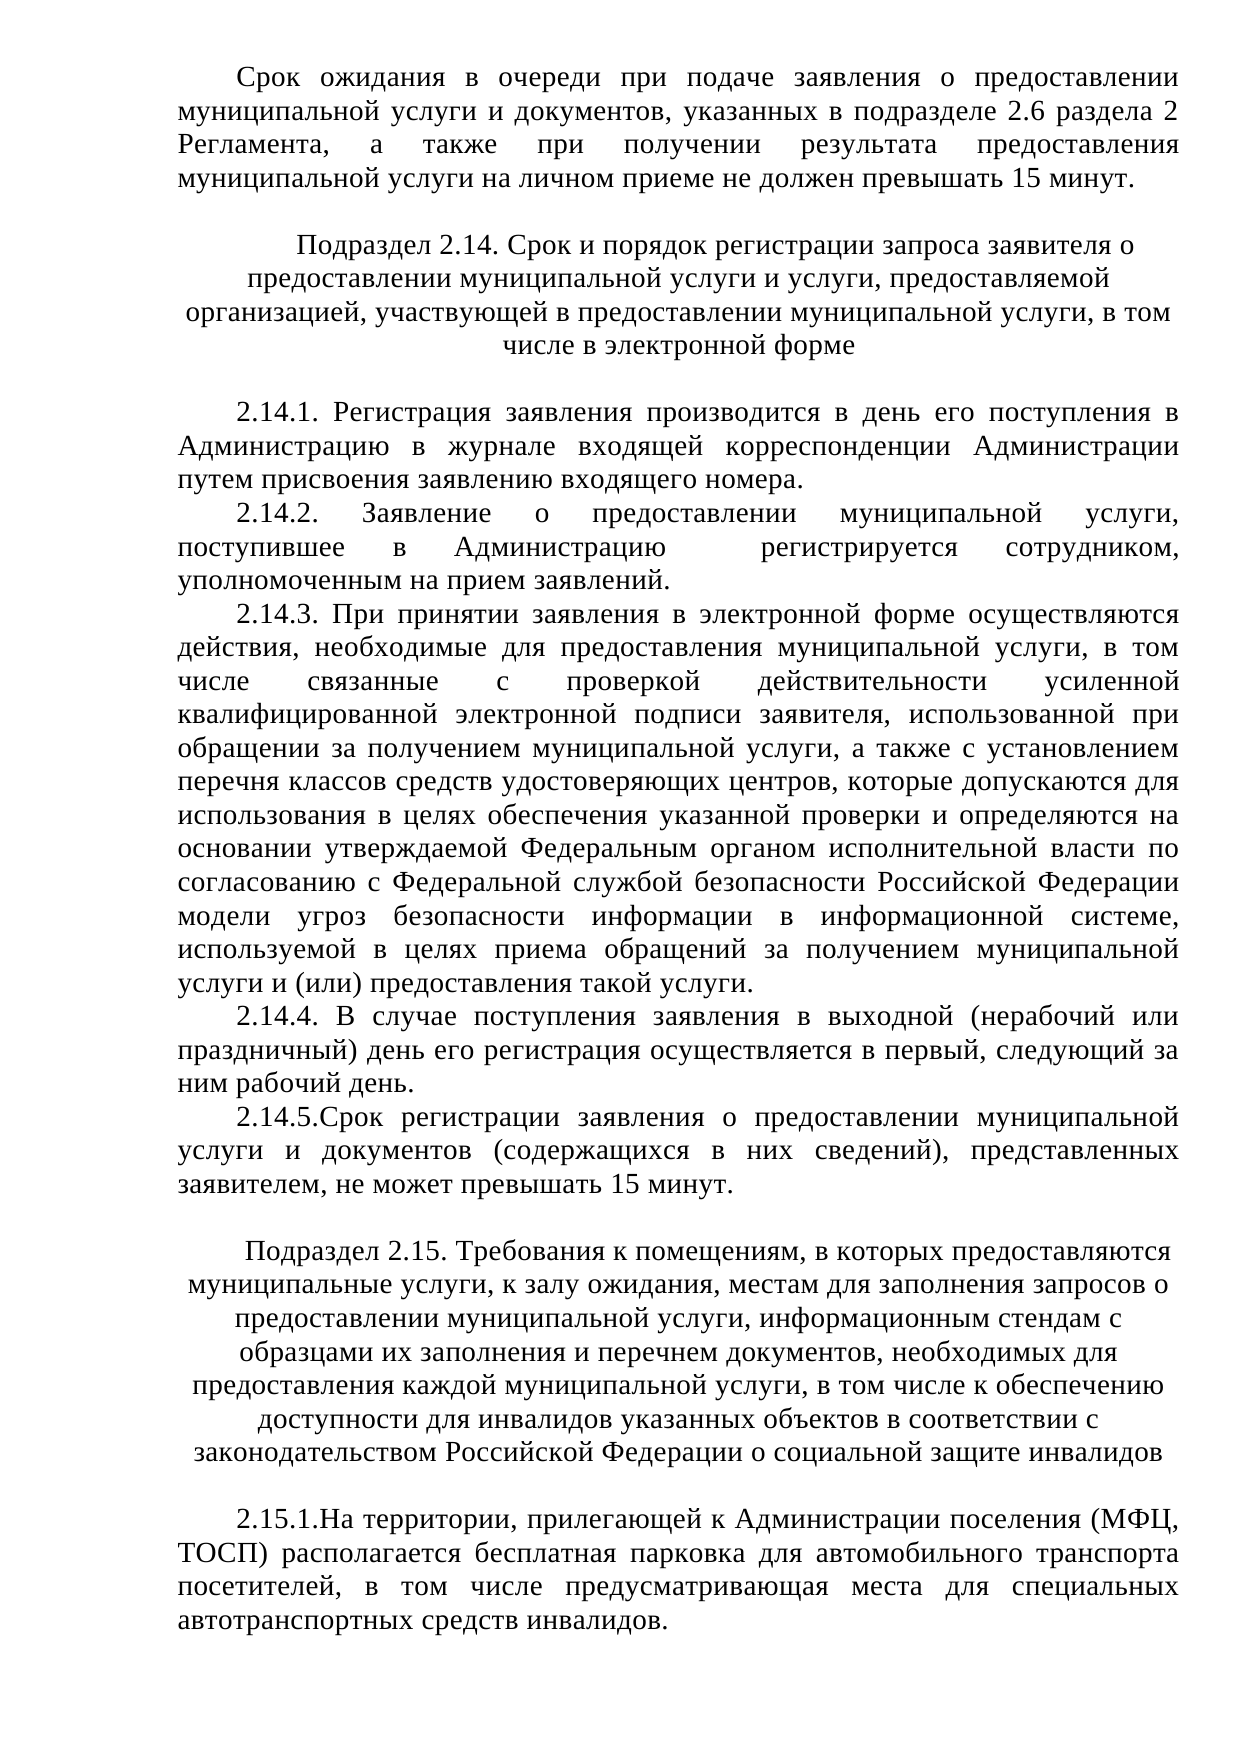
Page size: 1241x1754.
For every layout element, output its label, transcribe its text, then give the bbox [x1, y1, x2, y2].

text Срок ожидания в очереди при подаче заявления о предоставлении муниципальной услуги и документов, указанных в подразделе 2.6 раздела 2 Регламента, а также при получении результата предоставления муниципальной услуги на личном приеме не должен превышать 15 минут. [177, 59, 1181, 193]
text 2.14.3. При принятии заявления в электронной форме осуществляются действия, необходимые для предоставления муниципальной услуги, в том числе связанные с проверкой действительности усиленной квалифицированной электронной подписи заявителя, использованной при обращении за получением муниципальной услуги, а также с установлением перечня классов средств удостоверяющих центров, которые допускаются для использования в целях обеспечения указанной проверки и определяются на основании утверждаемой Федеральным органом исполнительной власти по согласованию с Федеральной службой безопасности Российской Федерации модели угроз безопасности информации в информационной системе, используемой в целях приема обращений за получением муниципальной услуги и (или) предоставления такой услуги. [177, 596, 1181, 998]
text Подраздел 2.14. Срок и порядок регистрации запроса заявителя о предоставлении муниципальной услуги и услуги, предоставляемой организацией, участвующей в предоставлении муниципальной услуги, в том числе в электронной форме [177, 227, 1181, 361]
text 2.14.2. Заявление о предоставлении муниципальной услуги, поступившее в Администрацию регистрируется сотрудником, уполномоченным на прием заявлений. [177, 495, 1181, 596]
text 2.14.1. Регистрация заявления производится в день его поступления в Администрацию в журнале входящей корреспонденции Администрации путем присвоения заявлению входящего номера. [177, 394, 1181, 495]
text 2.15.1.На территории, прилегающей к Администрации поселения (МФЦ, ТОСП) располагается бесплатная парковка для автомобильного транспорта посетителей, в том числе предусматривающая места для специальных автотранспортных средств инвалидов. [177, 1501, 1181, 1636]
text 2.14.5.Срок регистрации заявления о предоставлении муниципальной услуги и документов (содержащихся в них сведений), представленных заявителем, не может превышать 15 минут. [177, 1099, 1181, 1199]
text Подраздел 2.15. Требования к помещениям, в которых предоставляются муниципальные услуги, к залу ожидания, местам для заполнения запросов о предоставлении муниципальной услуги, информационным стендам с образцами их заполнения и перечнем документов, необходимых для предоставления каждой муниципальной услуги, в том числе к обеспечению доступности для инвалидов указанных объектов в соответствии с законодательством Российской Федерации о социальной защите инвалидов [177, 1233, 1181, 1468]
text 2.14.4. В случае поступления заявления в выходной (нерабочий или праздничный) день его регистрация осуществляется в первый, следующий за ним рабочий день. [177, 998, 1181, 1099]
